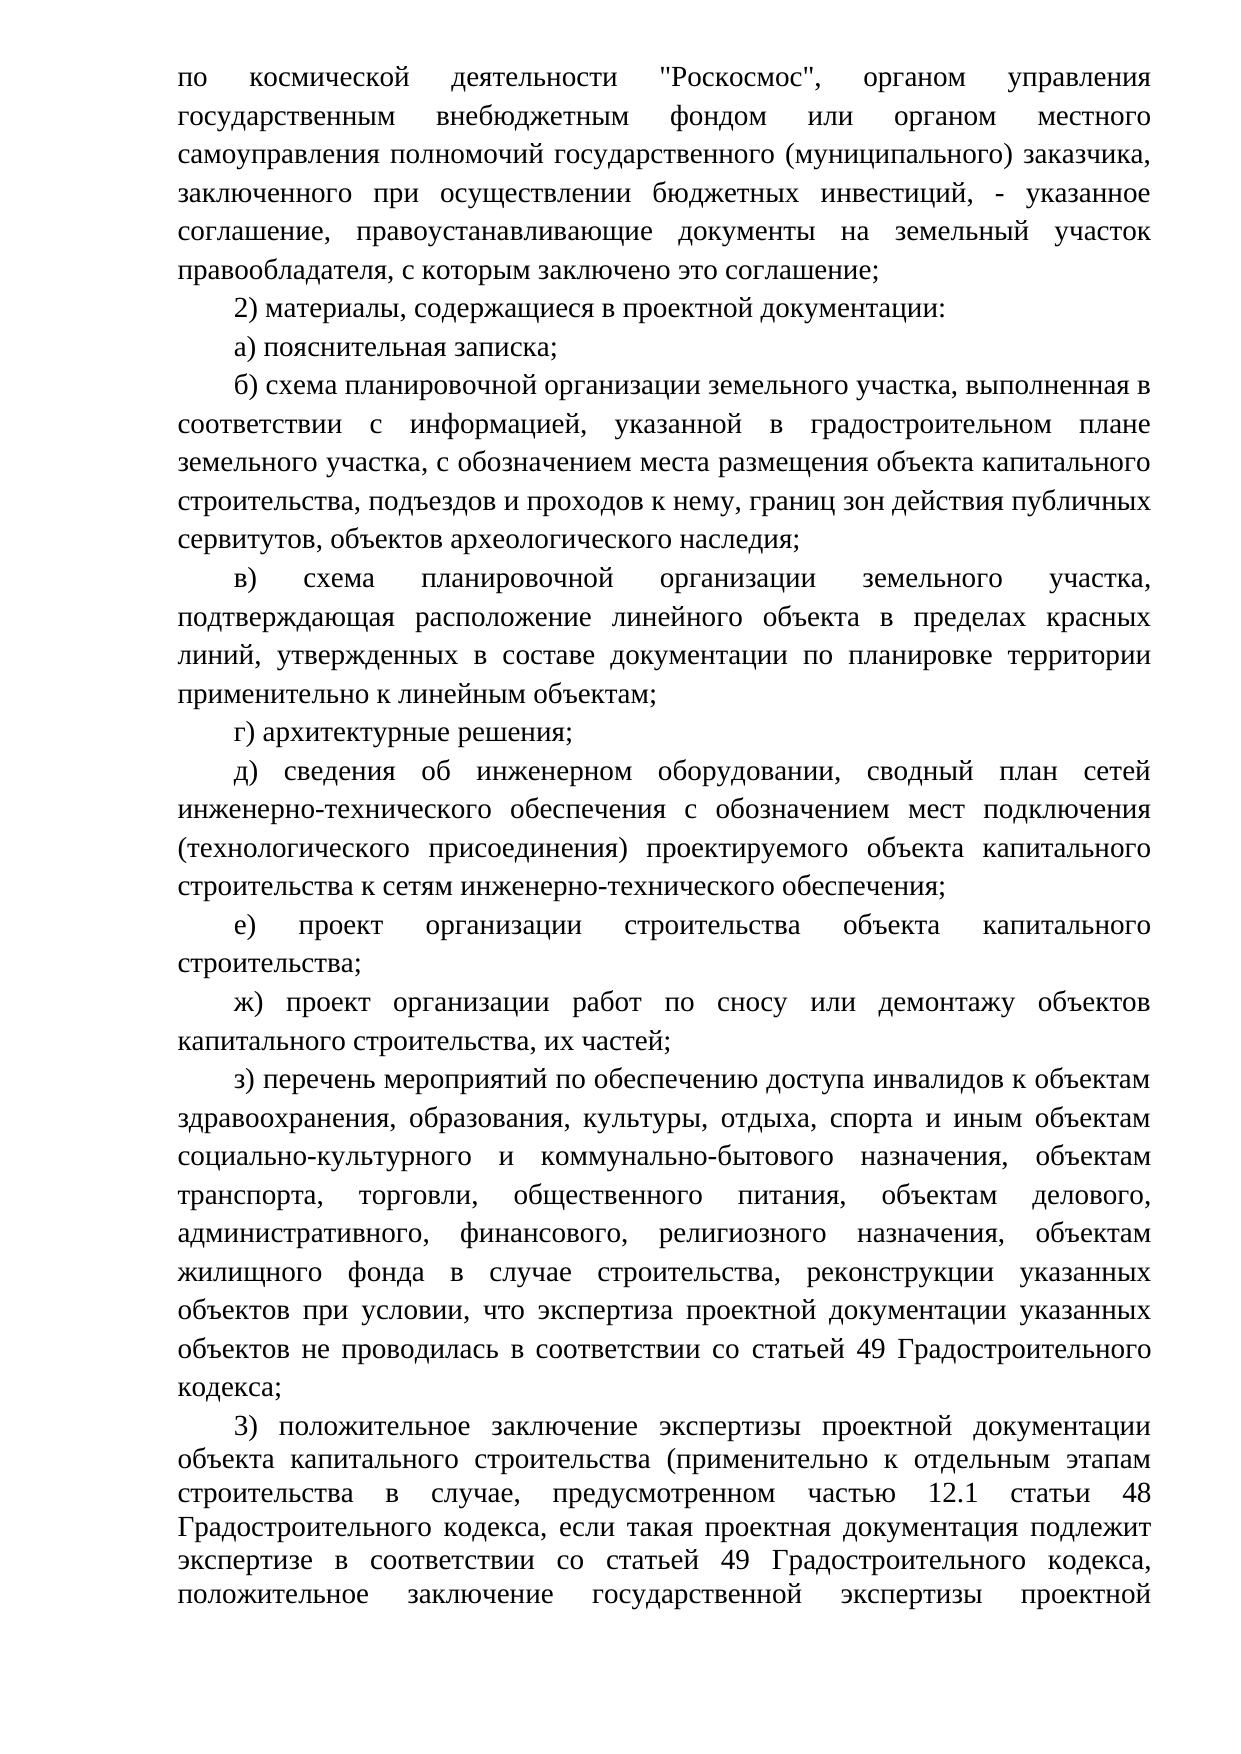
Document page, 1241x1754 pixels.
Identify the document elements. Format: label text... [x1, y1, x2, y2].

text д) сведения об инженерном оборудовании, сводный план сетей инженерно-технического обеспечения с обозначением мест подключения (технологического присоединения) проектируемого объекта капитального строительства к сетям инженерно-технического обеспечения; [177, 753, 1152, 902]
text в) схема планировочной организации земельного участка, подтверждающая расположение линейного объекта в пределах красных линий, утвержденных в составе документации по планировке территории применительно к линейным объектам; [177, 560, 1152, 709]
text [177, 59, 1152, 285]
text а) пояснительная записка; [177, 329, 1152, 362]
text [177, 1408, 1152, 1609]
text з) перечень мероприятий по обеспечению доступа инвалидов к объектам здравоохранения, образования, культуры, отдыха, спорта и иным объектам социально-культурного и коммунально-бытового назначения, объектам транспорта, торговли, общественного питания, объектам делового, административного, финансового, религиозного назначения, объектам жилищного фонда в случае строительства, реконструкции указанных объектов при условии, что экспертиза проектной документации указанных объектов не проводилась в соответствии со статьей 49 Градостроительного кодекса; [177, 1061, 1152, 1403]
text ж) проект организации работ по сносу или демонтажу объектов капитального строительства, их частей; [177, 984, 1152, 1056]
text 2) материалы, содержащиеся в проектной документации: [177, 290, 1152, 324]
text г) архитектурные решения; [177, 714, 1152, 748]
text е) проект организации строительства объекта капитального строительства; [177, 907, 1152, 979]
text б) схема планировочной организации земельного участка, выполненная в соответствии с информацией, указанной в градостроительном плане земельного участка, с обозначением места размещения объекта капитального строительства, подъездов и проходов к нему, границ зон действия публичных сервитутов, объектов археологического наследия; [177, 367, 1152, 555]
